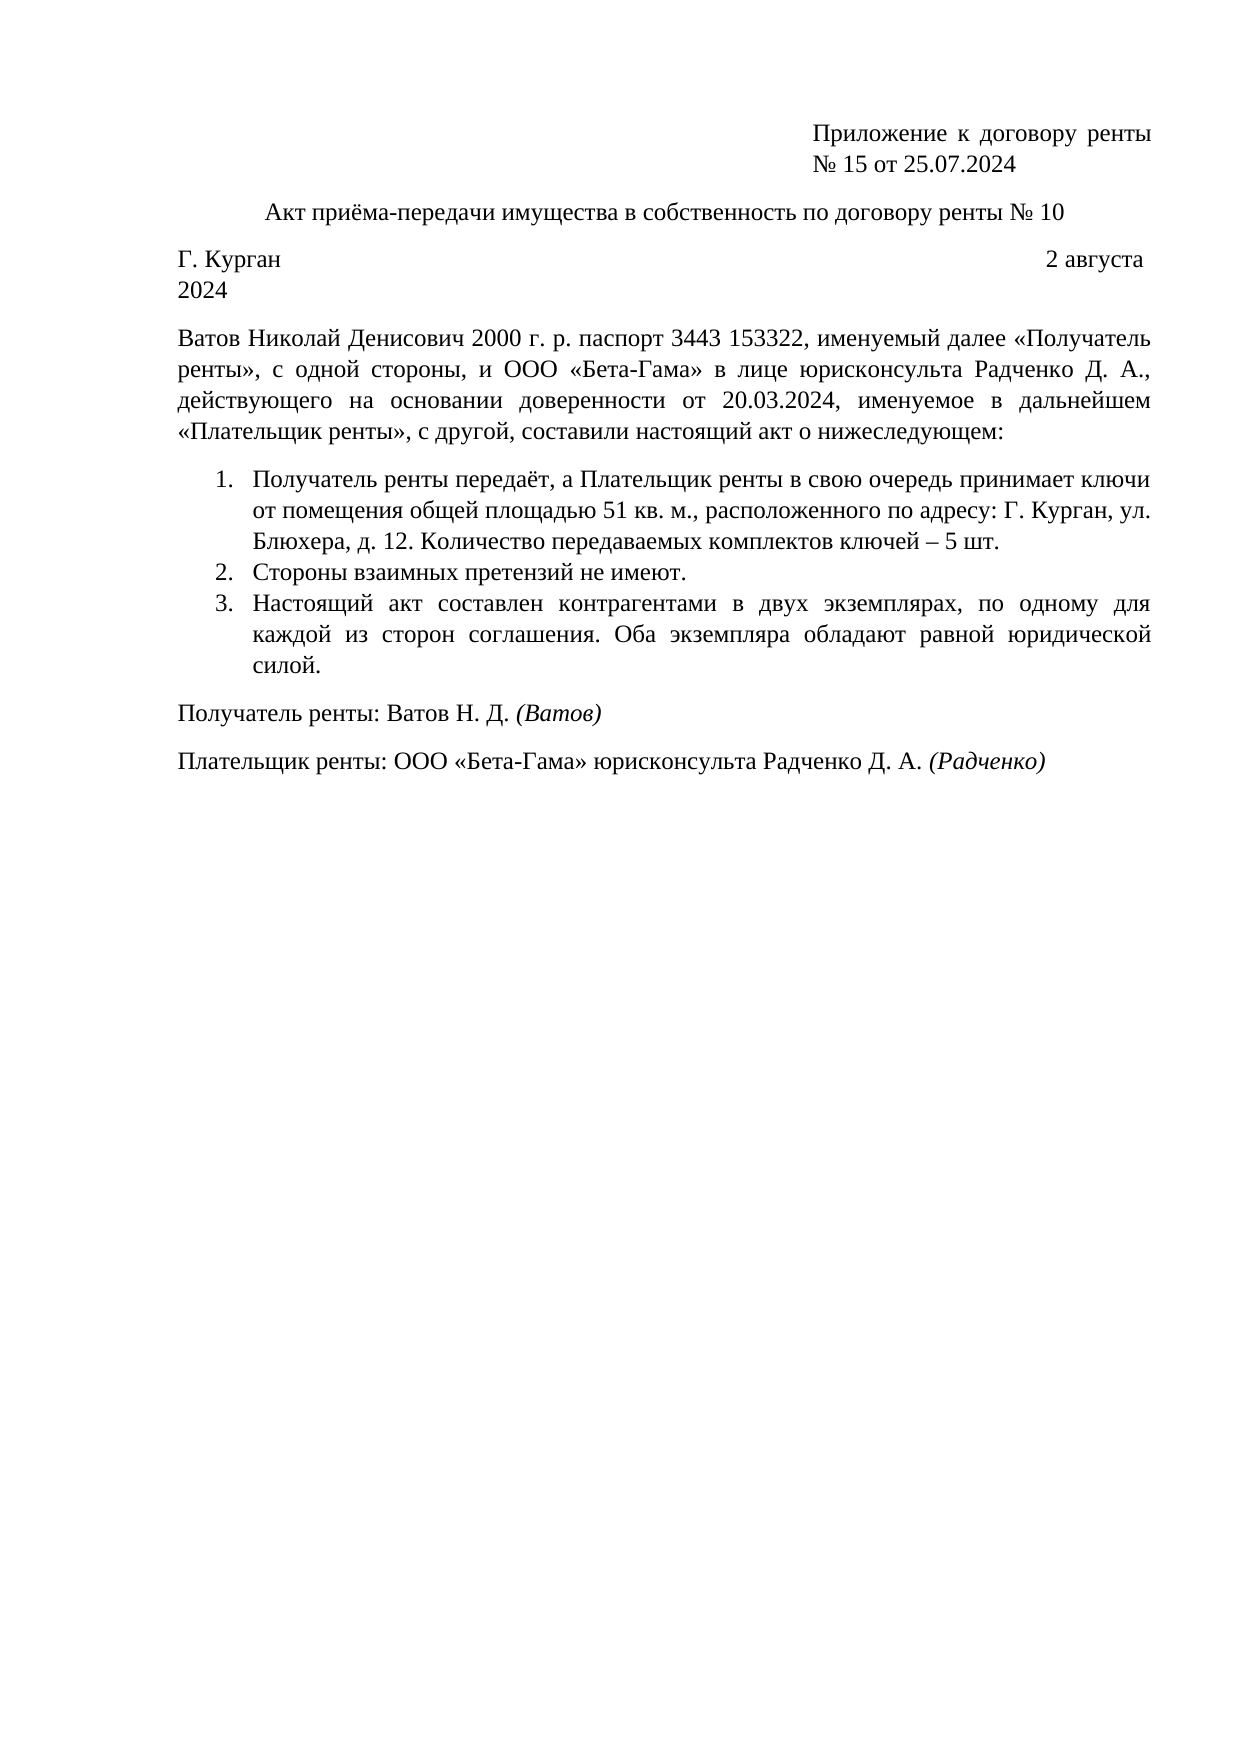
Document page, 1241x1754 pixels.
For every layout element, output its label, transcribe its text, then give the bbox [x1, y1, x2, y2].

list Настоящий акт составлен контрагентами в двух экземплярах, по одному для каждой из сторон соглашения. Оба экземпляра обладают равной юридической силой. [215, 588, 1152, 679]
text Плательщик ренты: ООО «Бета-Гама» юрисконсульта Радченко Д. А. (Радченко) [177, 746, 1152, 774]
text Приложение к договору ренты № 15 от 25.07.2024 [812, 118, 1152, 178]
text Получатель ренты: Ватов Н. Д. (Ватов) [177, 698, 1152, 727]
text Акт приёма-передачи имущества в собственность по договору ренты № 10 [177, 197, 1152, 226]
text Ватов Николай Денисович 2000 г. р. паспорт 3443 153322, именуемый далее «Получатель ренты», с одной стороны, и ООО «Бета-Гама» в лице юрисконсульта Радченко Д. А., действующего на основании доверенности от 20.03.2024, именуемое в дальнейшем «Плательщик ренты», с другой, составили настоящий акт о нижеследующем: [177, 323, 1152, 445]
list Получатель ренты передаёт, а Плательщик ренты в свою очередь принимает ключи от помещения общей площадью 51 кв. м., расположенного по адресу: Г. Курган, ул. Блюхера, д. 12. Количество передаваемых комплектов ключей – 5 шт. [215, 464, 1152, 555]
text Г. Курган 2 августа 2024 [177, 244, 1152, 304]
list Стороны взаимных претензий не имеют. [215, 557, 1152, 586]
